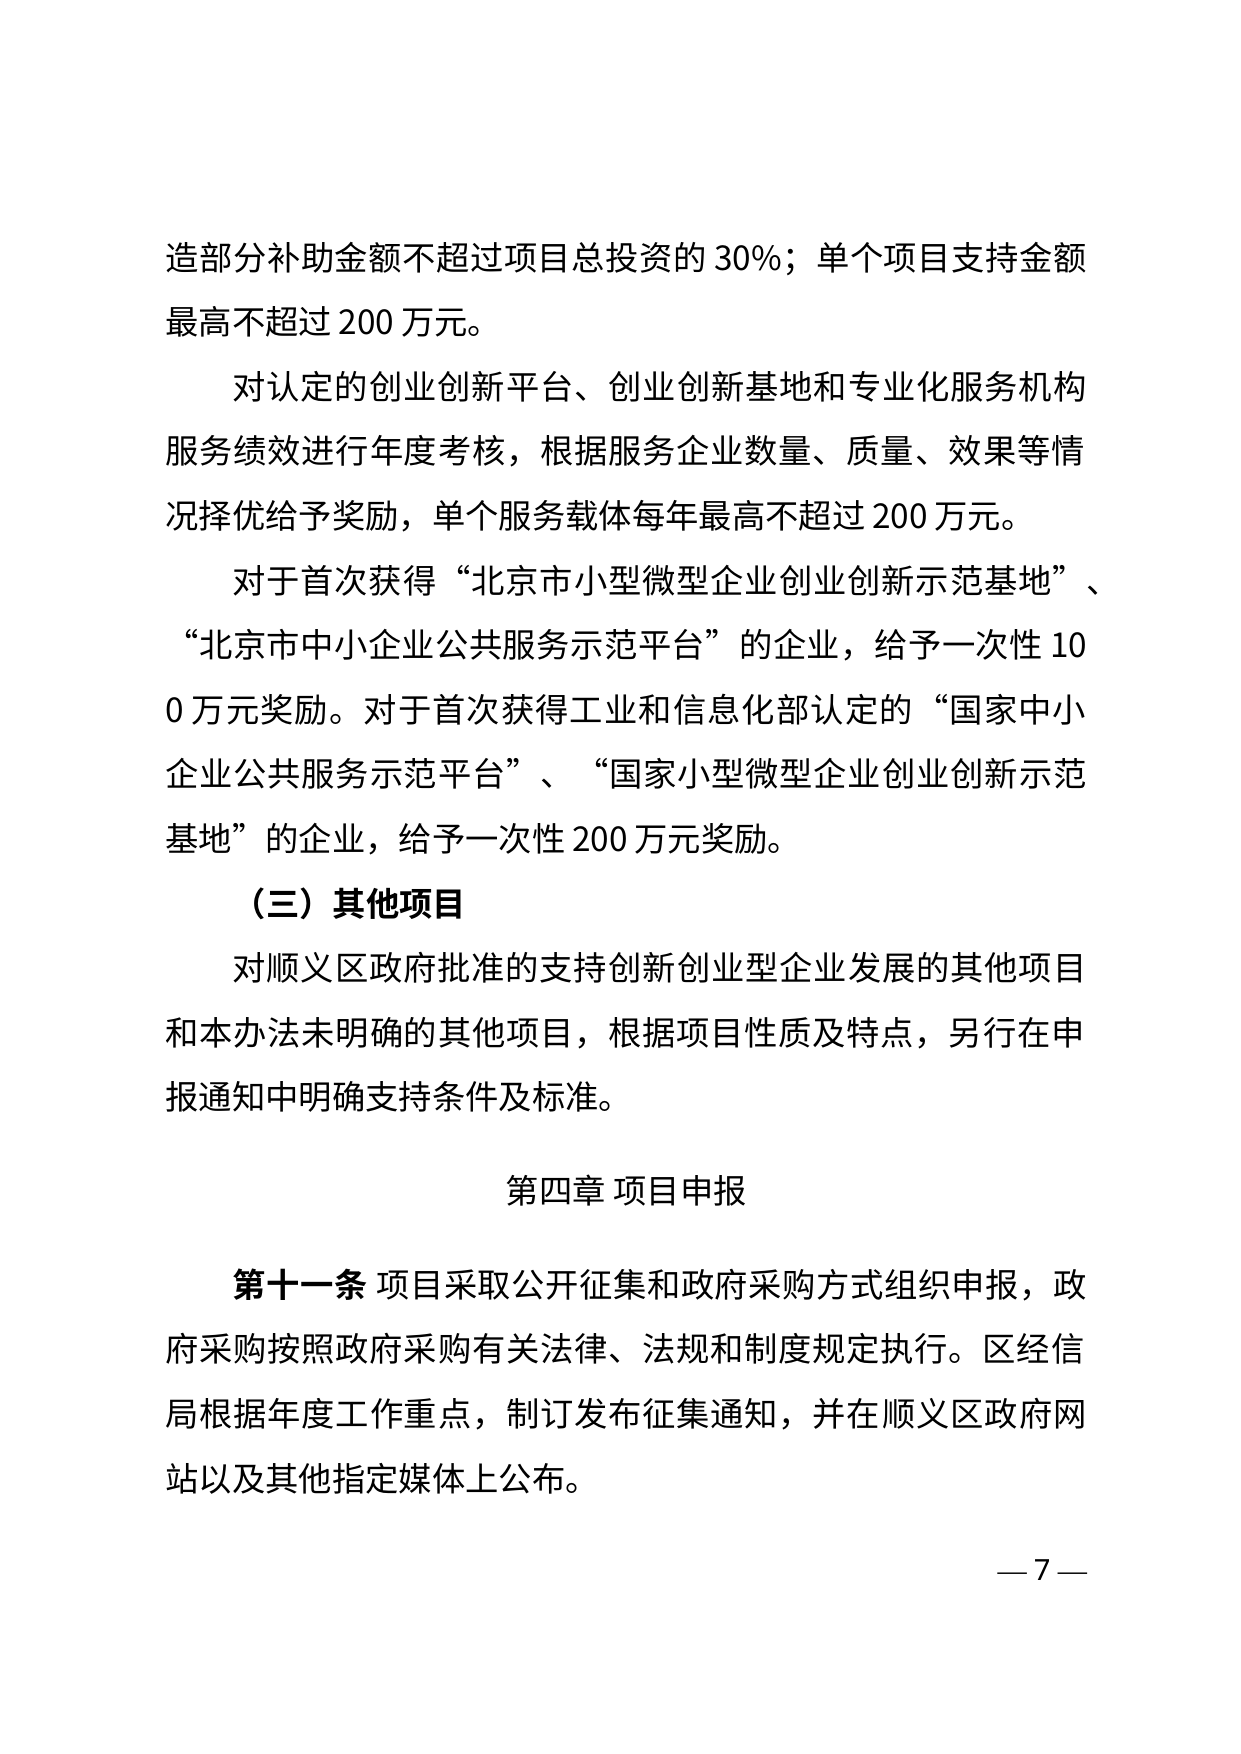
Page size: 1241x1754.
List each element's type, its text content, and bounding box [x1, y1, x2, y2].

text 第十一条 项目采取公开征集和政府采购方式组织申报，政府采购按照政府采购有关法律、法规和制度规定执行。区经信局根据年度工作重点，制订发布征集通知，并在顺义区政府网站以及其他指定媒体上公布。 [165, 1246, 1087, 1504]
text （三）其他项目 [165, 864, 1087, 929]
text 第四章 项目申报 [165, 1152, 1087, 1216]
text 对顺义区政府批准的支持创新创业型企业发展的其他项目和本办法未明确的其他项目，根据项目性质及特点，另行在申报通知中明确支持条件及标准。 [165, 929, 1087, 1123]
text 对于首次获得“北京市小型微型企业创业创新示范基地”、“北京市中小企业公共服务示范平台”的企业，给予一次性100万元奖励。对于首次获得工业和信息化部认定的“国家中小企业公共服务示范平台”、“国家小型微型企业创业创新示范基地”的企业，给予一次性200万元奖励。 [165, 541, 1087, 864]
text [165, 218, 1087, 348]
text 对认定的创业创新平台、创业创新基地和专业化服务机构服务绩效进行年度考核，根据服务企业数量、质量、效果等情况择优给予奖励，单个服务载体每年最高不超过200万元。 [165, 348, 1087, 541]
